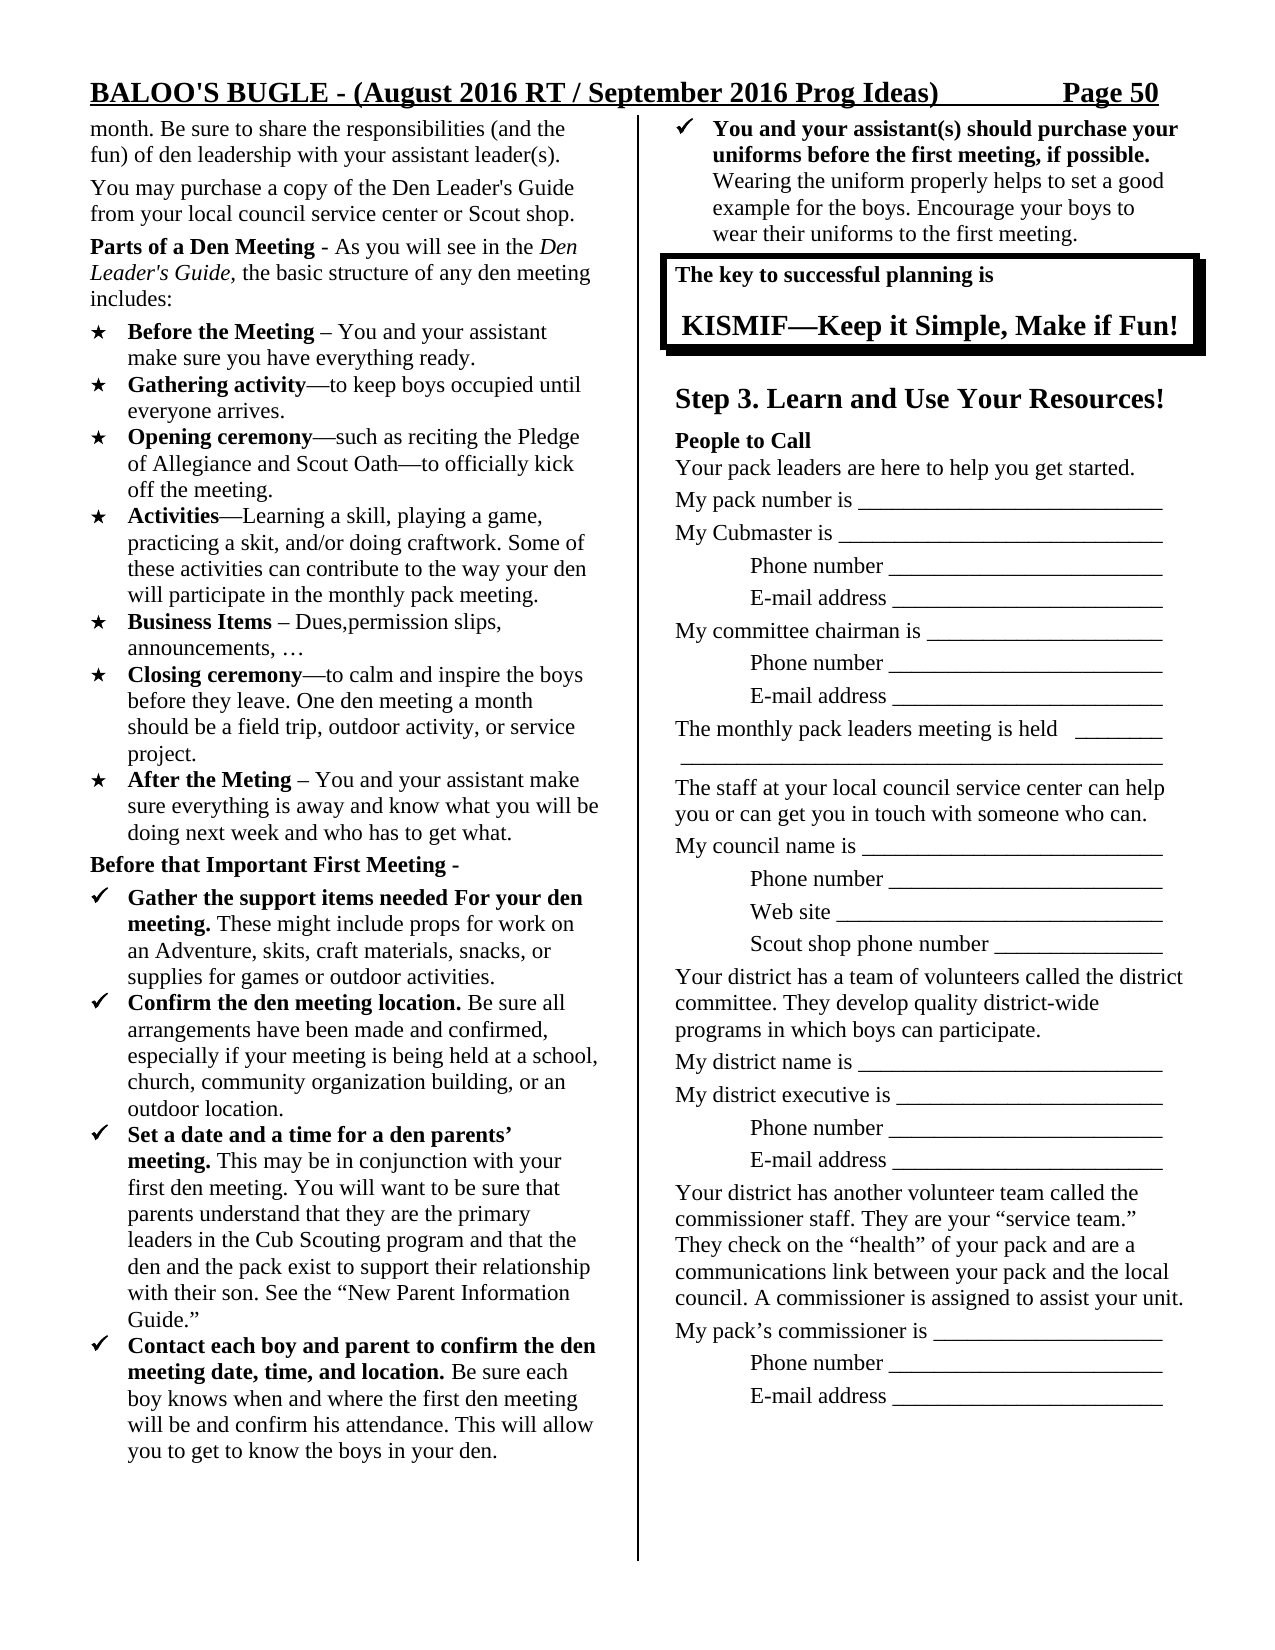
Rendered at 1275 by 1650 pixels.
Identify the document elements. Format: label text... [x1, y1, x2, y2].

text E-mail address [750, 1382, 1185, 1408]
list Business Items – Dues,permission slips, announcements, … [90, 608, 600, 661]
list Confirm the den meeting location. Be sure all arrangements have been made and confirmed, especially if your meeting is being held at a school, church, community organization building, or an outdoor location. [90, 989, 600, 1121]
list You and your assistant(s) should purchase your uniforms before the first meeting, if possible. Wearing the uniform properly helps to set a good example for the boys. Encourage your boys to wear their uniforms to the first meeting. [675, 115, 1185, 247]
text Phone number [750, 649, 1185, 676]
text My district name is [675, 1048, 1185, 1075]
list After the Meting – You and your assistant make sure everything is away and know what you will be doing next week and who has to get what. [90, 766, 600, 845]
text Phone number [750, 552, 1185, 578]
list Contact each boy and parent to confirm the den meeting date, time, and location. Be sure each boy knows when and where the first den meeting will be and confirm his attendance. This will allow you to get to know the boys in your den. [90, 1332, 600, 1464]
list Gathering activity—to keep boys occupied until everyone arrives. [90, 371, 600, 423]
text My committee chairman is [675, 617, 1185, 643]
text E-mail address [750, 584, 1185, 611]
list Opening ceremony—such as reciting the Pledge of Allegiance and Scout Oath—to officially kick off the meeting. [90, 423, 600, 502]
text My district executive is [675, 1081, 1185, 1107]
text The key to successful planning is [667, 259, 1193, 296]
text My pack’s commissioner is [675, 1317, 1185, 1343]
text My Cubmaster is [675, 519, 1185, 545]
text The monthly pack leaders meeting is held [675, 715, 1185, 767]
text Phone number [750, 1349, 1185, 1376]
text KISMIF—Keep it Simple, Make if Fun! [667, 300, 1193, 344]
list Before the Meeting – You and your assistant make sure you have everything ready. [90, 318, 600, 371]
text Scout shop phone number [750, 930, 1185, 957]
list Closing ceremony—to calm and inspire the boys before they leave. One den meeting a month should be a field trip, outdoor activity, or service project. [90, 661, 600, 766]
text Before that Important First Meeting - [90, 851, 600, 878]
text Phone number [750, 1113, 1185, 1140]
text People to Call Your pack leaders are here to help you get started. [675, 427, 1185, 480]
text Parts of a Den Meeting - As you will see in the Den Leader's Guide, the basic structure of any den meeting includes: [90, 233, 600, 312]
text E-mail address [750, 1146, 1185, 1172]
text You may purchase a copy of the Den Leader's Guide from your local council service center or Scout shop. [90, 174, 600, 226]
text Phone number [750, 865, 1185, 892]
list Set a date and a time for a den parents’ meeting. This may be in conjunction with your first den meeting. You will want to be sure that parents understand that they are the primary leaders in the Cub Scouting program and that the den and the pack exist to support their relationship with their son. See the “New Parent Information Guide.” [90, 1121, 600, 1332]
text My council name is [675, 833, 1185, 859]
text My pack number is [675, 486, 1185, 513]
text Web site [750, 898, 1185, 924]
text The staff at your local council service center can help you or can get you in touch with someone who can. [675, 774, 1185, 826]
text E-mail address [750, 682, 1185, 708]
list Activities—Learning a skill, playing a game, practicing a skit, and/or doing craftwork. Some of these activities can contribute to the way your den will participate in the monthly pack meeting. [90, 502, 600, 608]
text Step 3. Learn and Use Your Resources! [675, 381, 1185, 415]
list Gather the support items needed For your den meeting. These might include props for work on an Adventure, skits, craft materials, snacks, or supplies for games or outdoor activities. [90, 884, 600, 989]
text Your district has a team of volunteers called the district committee. They develop quality district-wide programs in which boys can participate. [675, 963, 1185, 1042]
text Your district has another volunteer team called the commissioner staff. They are your “service team.” They check on the “health” of your pack and are a communications link between your pack and the local council. A commissioner is assigned to assist your unit. [675, 1179, 1185, 1311]
